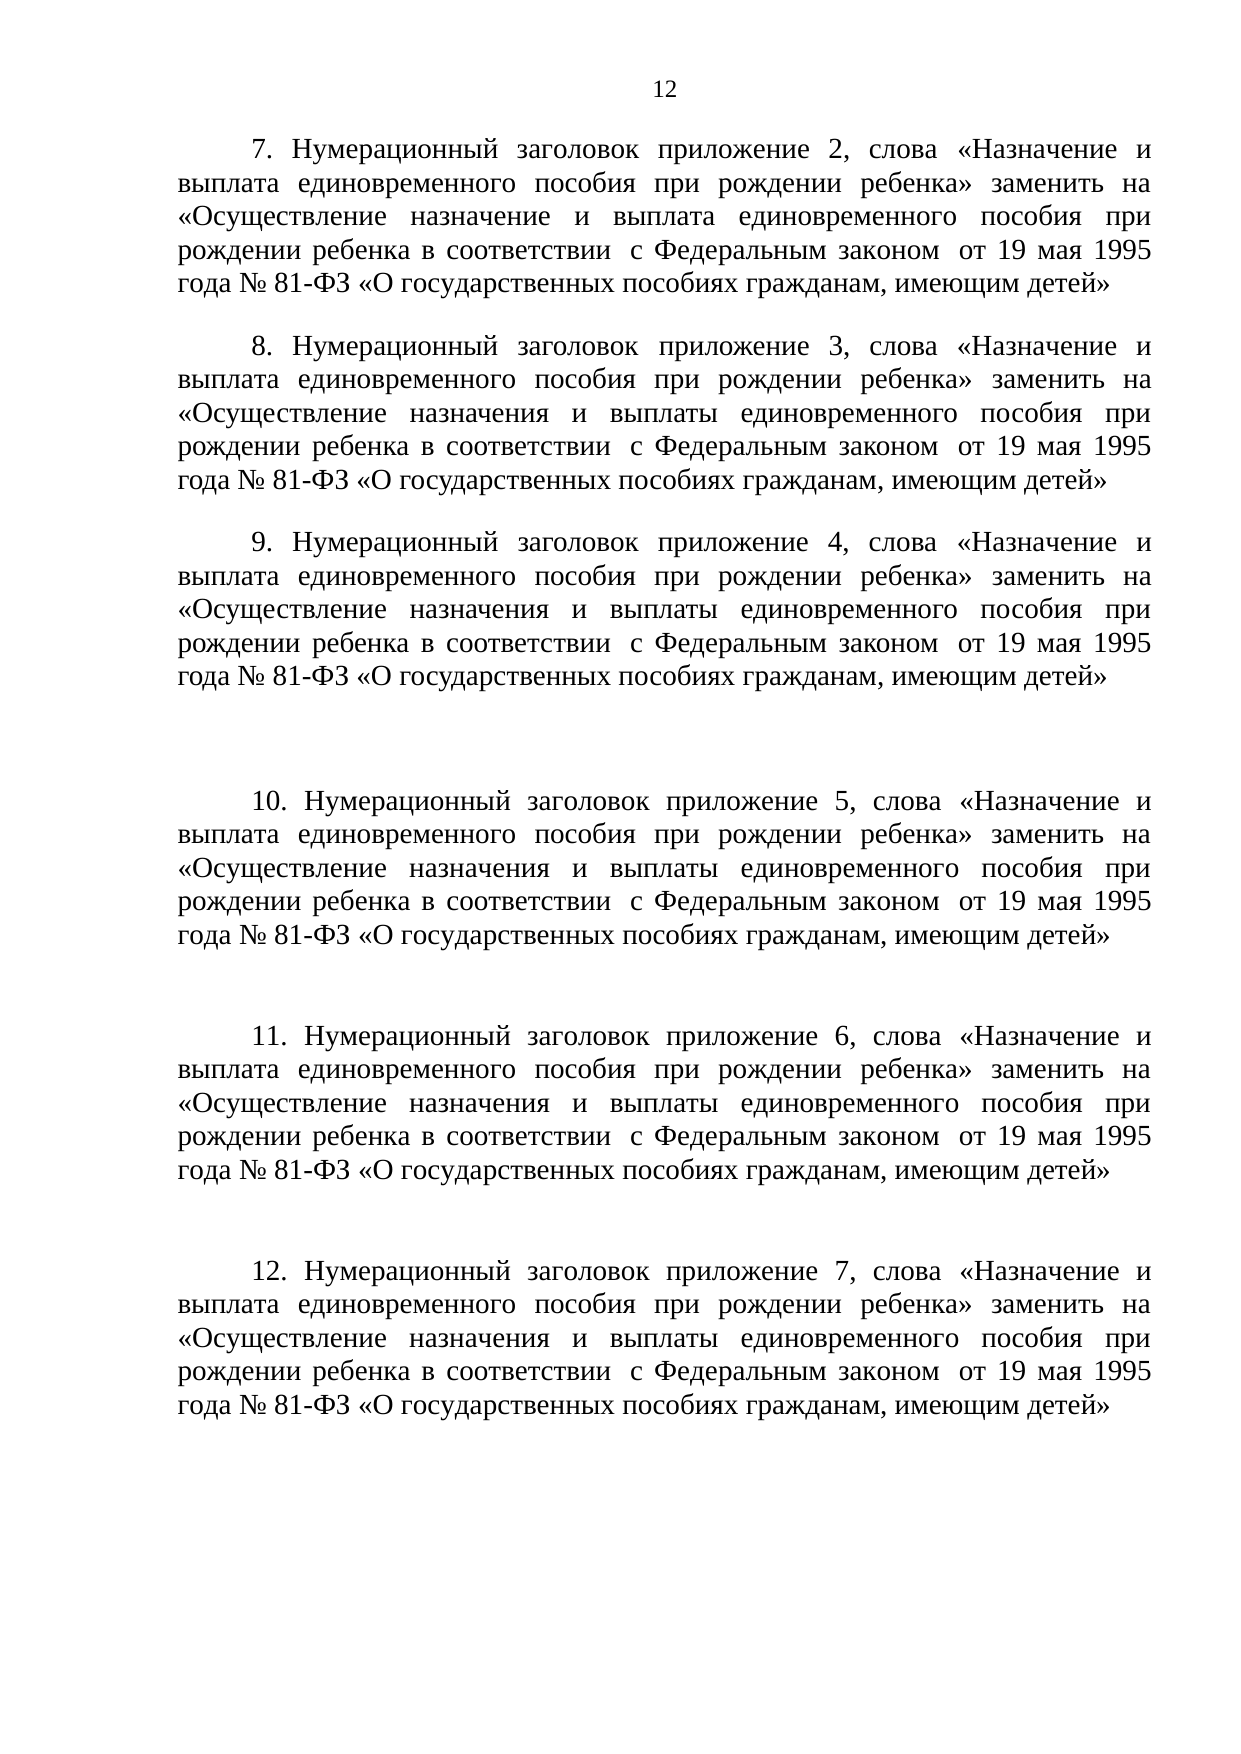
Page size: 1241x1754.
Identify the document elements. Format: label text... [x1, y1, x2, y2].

subtitle 9. Нумерационный заголовок приложение 4, слова «Назначение и выплата единовременного пособия при рождении ребенка» заменить на «Осуществление назначения и выплаты единовременного пособия при рождении ребенка в соответствии с Федеральным законом от 19 мая 1995 года № 81-ФЗ «О государственных пособиях гражданам, имеющим детей» [177, 524, 1152, 692]
text 10. Нумерационный заголовок приложение 5, слова «Назначение и выплата единовременного пособия при рождении ребенка» заменить на «Осуществление назначения и выплаты единовременного пособия при рождении ребенка в соответствии с Федеральным законом от 19 мая 1995 года № 81-ФЗ «О государственных пособиях гражданам, имеющим детей» [177, 783, 1152, 951]
text 12. Нумерационный заголовок приложение 7, слова «Назначение и выплата единовременного пособия при рождении ребенка» заменить на «Осуществление назначения и выплаты единовременного пособия при рождении ребенка в соответствии с Федеральным законом от 19 мая 1995 года № 81-ФЗ «О государственных пособиях гражданам, имеющим детей» [177, 1253, 1152, 1420]
text 7. Нумерационный заголовок приложение 2, слова «Назначение и выплата единовременного пособия при рождении ребенка» заменить на «Осуществление назначение и выплата единовременного пособия при рождении ребенка в соответствии с Федеральным законом от 19 мая 1995 года № 81-ФЗ «О государственных пособиях гражданам, имеющим детей» [177, 131, 1152, 299]
subtitle 8. Нумерационный заголовок приложение 3, слова «Назначение и выплата единовременного пособия при рождении ребенка» заменить на «Осуществление назначения и выплаты единовременного пособия при рождении ребенка в соответствии с Федеральным законом от 19 мая 1995 года № 81-ФЗ «О государственных пособиях гражданам, имеющим детей» [177, 328, 1152, 495]
text 11. Нумерационный заголовок приложение 6, слова «Назначение и выплата единовременного пособия при рождении ребенка» заменить на «Осуществление назначения и выплаты единовременного пособия при рождении ребенка в соответствии с Федеральным законом от 19 мая 1995 года № 81-ФЗ «О государственных пособиях гражданам, имеющим детей» [177, 1018, 1152, 1186]
